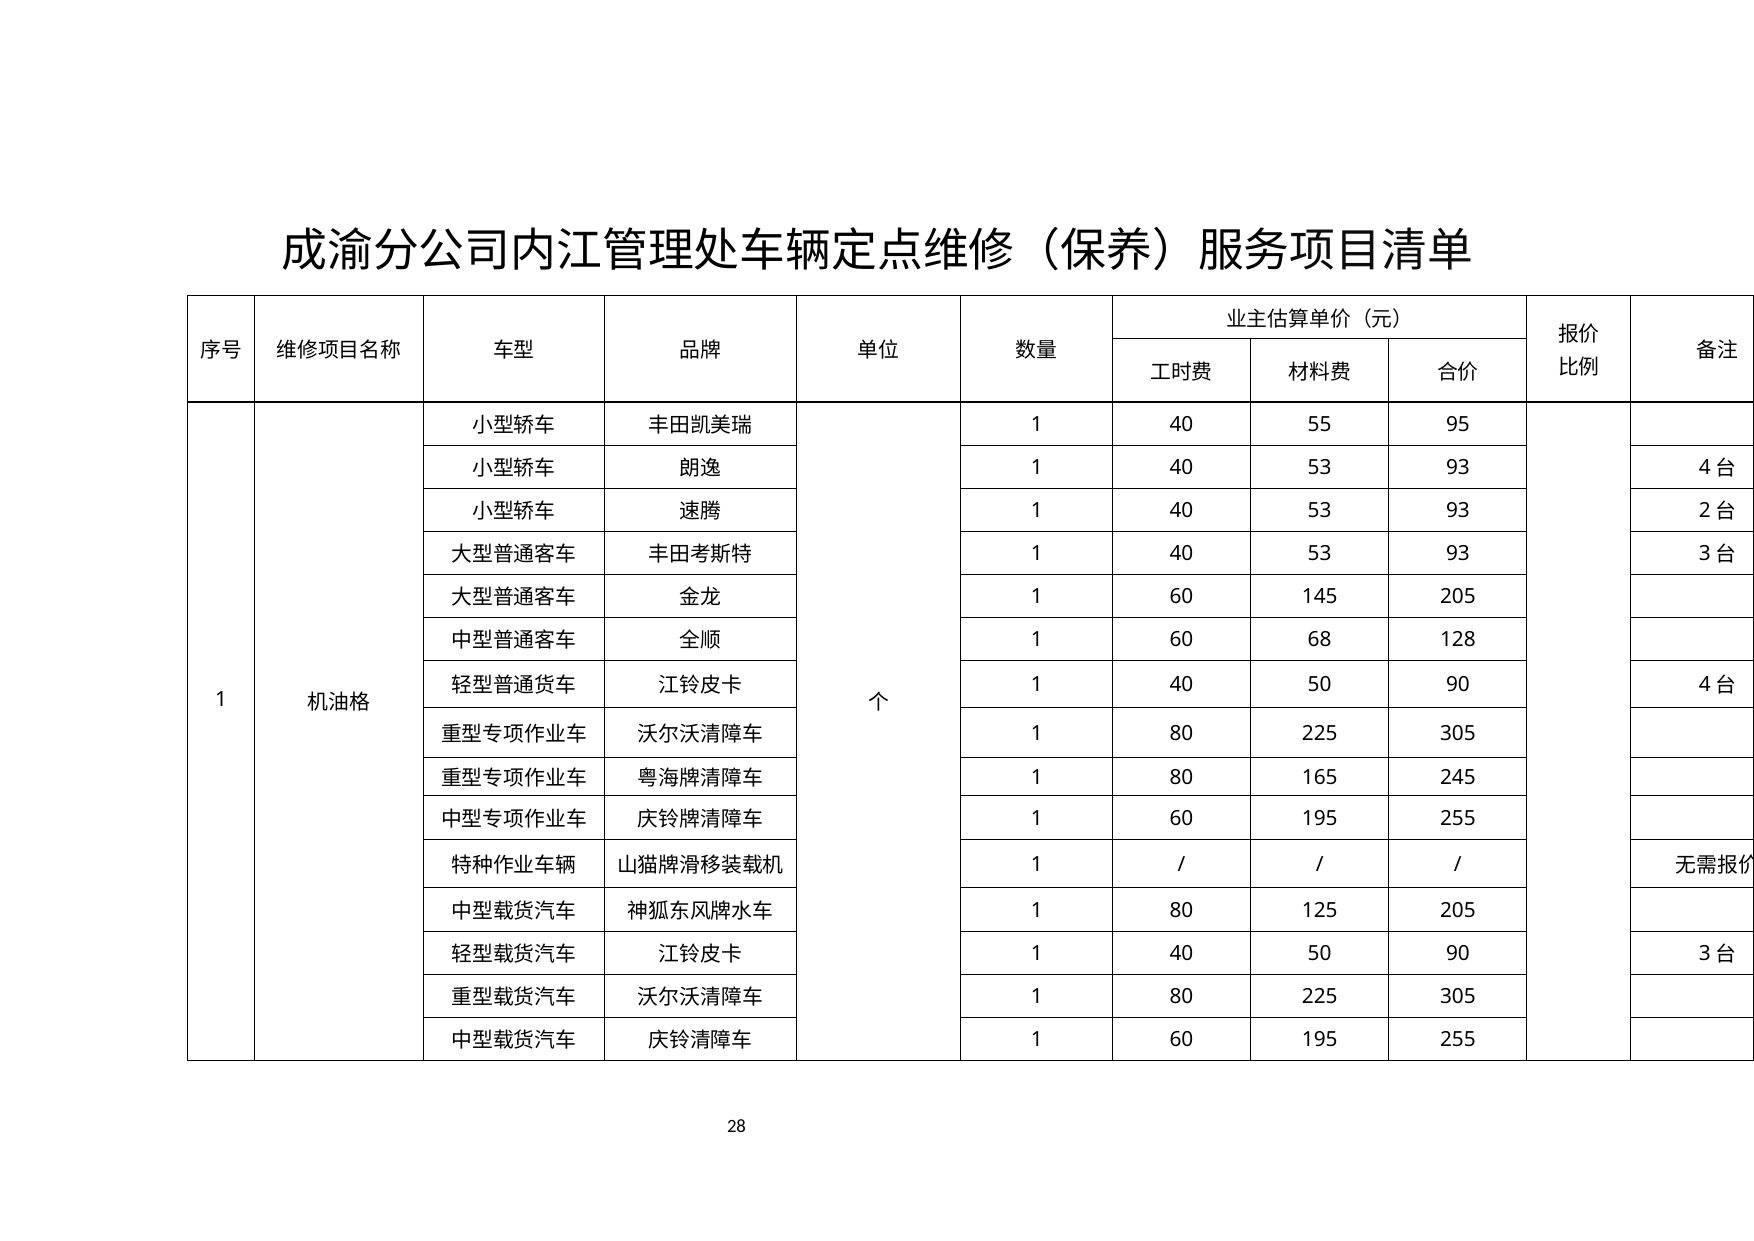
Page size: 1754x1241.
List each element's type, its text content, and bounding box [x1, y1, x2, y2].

table_cell 50 [1251, 932, 1388, 973]
table_cell 无需报价 [1631, 840, 1753, 887]
table_cell [1631, 758, 1753, 795]
table_cell 丰田凯美瑞 [605, 403, 796, 444]
table_cell / [1113, 840, 1250, 887]
table_cell 粤海牌清障车 [605, 758, 796, 795]
table_cell [1631, 708, 1753, 757]
table_cell 195 [1251, 1018, 1388, 1059]
table_cell 53 [1251, 532, 1388, 573]
table_cell 1 [961, 575, 1112, 617]
table_cell 沃尔沃清障车 [605, 975, 796, 1017]
table_cell 中型普通客车 [424, 618, 604, 659]
table_header 维修项目名称 [255, 296, 423, 401]
table_cell 丰田考斯特 [605, 532, 796, 573]
table_cell 大型普通客车 [424, 575, 604, 617]
table_cell 小型轿车 [424, 489, 604, 531]
table_cell 合价 [1389, 339, 1526, 401]
table_cell 庆铃牌清障车 [605, 796, 796, 839]
table_cell 225 [1251, 975, 1388, 1017]
table_header 业主估算单价（元） [1113, 296, 1526, 338]
table_cell [1631, 1018, 1753, 1059]
table_cell 中型载货汽车 [424, 1018, 604, 1059]
table_cell 255 [1389, 796, 1526, 839]
table_cell 速腾 [605, 489, 796, 531]
table_cell 1 [961, 532, 1112, 573]
table_cell [1631, 575, 1753, 617]
table_cell 特种作业车辆 [424, 840, 604, 887]
table_cell 个 个 [797, 403, 960, 1059]
table_cell 全顺 [605, 618, 796, 659]
table_cell / [1251, 840, 1388, 887]
table_cell 80 [1113, 975, 1250, 1017]
table_cell 朗逸 [605, 446, 796, 487]
table_cell 60 [1113, 1018, 1250, 1059]
table_cell 40 [1113, 446, 1250, 487]
table_cell 4台 [1631, 661, 1753, 707]
table_header 序号 [188, 296, 254, 401]
table_cell [1631, 975, 1753, 1017]
table_cell 225 [1251, 708, 1388, 757]
table_cell 材料费 [1251, 339, 1388, 401]
table_cell 江铃皮卡 [605, 661, 796, 707]
table_cell 145 [1251, 575, 1388, 617]
table_cell 1 [961, 840, 1112, 887]
table_cell [1631, 618, 1753, 659]
table_cell 1 [961, 975, 1112, 1017]
table_cell 3台 [1631, 532, 1753, 573]
table_cell 53 [1251, 446, 1388, 487]
table_cell 205 [1389, 575, 1526, 617]
table_cell 128 [1389, 618, 1526, 659]
text 成渝分公司内江管理处车辆定点维修（保养）服务项目清单 [187, 198, 1566, 295]
table_cell 3台 [1631, 932, 1753, 973]
table_cell 轻型载货汽车 [424, 932, 604, 973]
table_cell 55 [1251, 403, 1388, 444]
table_cell 1 [961, 796, 1112, 839]
table_cell 305 [1389, 975, 1526, 1017]
table_cell 205 [1389, 888, 1526, 931]
table_cell 2台 [1631, 489, 1753, 531]
table_cell 255 [1389, 1018, 1526, 1059]
table_cell 山猫牌滑移装载机 [605, 840, 796, 887]
table_cell 金龙 [605, 575, 796, 617]
table_cell 245 [1389, 758, 1526, 795]
table_header 备注 [1631, 296, 1753, 401]
table_cell 1 [961, 888, 1112, 931]
table_cell 40 [1113, 403, 1250, 444]
table_cell 机油格 机油格 [255, 403, 423, 1059]
table_cell 1 [961, 446, 1112, 487]
table_cell 80 [1113, 888, 1250, 931]
table_cell 1 [961, 661, 1112, 707]
table_cell 90 [1389, 661, 1526, 707]
table_cell 4台 [1631, 446, 1753, 487]
table_cell 大型普通客车 [424, 532, 604, 573]
table_cell 60 [1113, 796, 1250, 839]
table_cell 40 [1113, 932, 1250, 973]
table_cell 小型轿车 [424, 446, 604, 487]
table_cell 中型专项作业车 [424, 796, 604, 839]
table_header 车型 [424, 296, 604, 401]
table_cell 重型专项作业车 [424, 758, 604, 795]
table_cell [1527, 403, 1630, 1059]
table_cell 50 [1251, 661, 1388, 707]
table_cell 小型轿车 [424, 403, 604, 444]
table_cell 80 [1113, 758, 1250, 795]
table_cell 93 [1389, 532, 1526, 573]
table_cell 40 [1113, 489, 1250, 531]
table_cell 1 [961, 403, 1112, 444]
table_cell 90 [1389, 932, 1526, 973]
table_cell 53 [1251, 489, 1388, 531]
table_cell 江铃皮卡 [605, 932, 796, 973]
table_cell 1 [961, 758, 1112, 795]
table_header 数量 [961, 296, 1112, 401]
table_cell 60 [1113, 618, 1250, 659]
table_cell 60 [1113, 575, 1250, 617]
table_cell 轻型普通货车 [424, 661, 604, 707]
table_cell 庆铃清障车 [605, 1018, 796, 1059]
table_cell [1631, 888, 1753, 931]
table_cell 80 [1113, 708, 1250, 757]
table_cell 沃尔沃清障车 [605, 708, 796, 757]
table_cell 工时费 [1113, 339, 1250, 401]
table_cell 165 [1251, 758, 1388, 795]
table_cell [1631, 403, 1753, 444]
table_cell 195 [1251, 796, 1388, 839]
table_cell 1 [961, 489, 1112, 531]
table_header 报价 比例 [1527, 296, 1630, 401]
table_cell 重型专项作业车 [424, 708, 604, 757]
table_cell 95 [1389, 403, 1526, 444]
table_cell 1 1 [188, 403, 254, 1059]
table_cell 40 [1113, 532, 1250, 573]
table_cell / [1389, 840, 1526, 887]
table_cell 68 [1251, 618, 1388, 659]
table_cell 神狐东风牌水车 [605, 888, 796, 931]
table_cell [1631, 796, 1753, 839]
table_header 单位 [797, 296, 960, 401]
table_cell 1 [961, 932, 1112, 973]
table_cell 93 [1389, 446, 1526, 487]
table_cell 93 [1389, 489, 1526, 531]
table_cell 305 [1389, 708, 1526, 757]
table_cell 1 [961, 618, 1112, 659]
table_cell 重型载货汽车 [424, 975, 604, 1017]
table_cell 40 [1113, 661, 1250, 707]
table_cell 中型载货汽车 [424, 888, 604, 931]
table_cell 125 [1251, 888, 1388, 931]
table_cell 1 [961, 708, 1112, 757]
table_header 品牌 [605, 296, 796, 401]
table_cell 1 [961, 1018, 1112, 1059]
